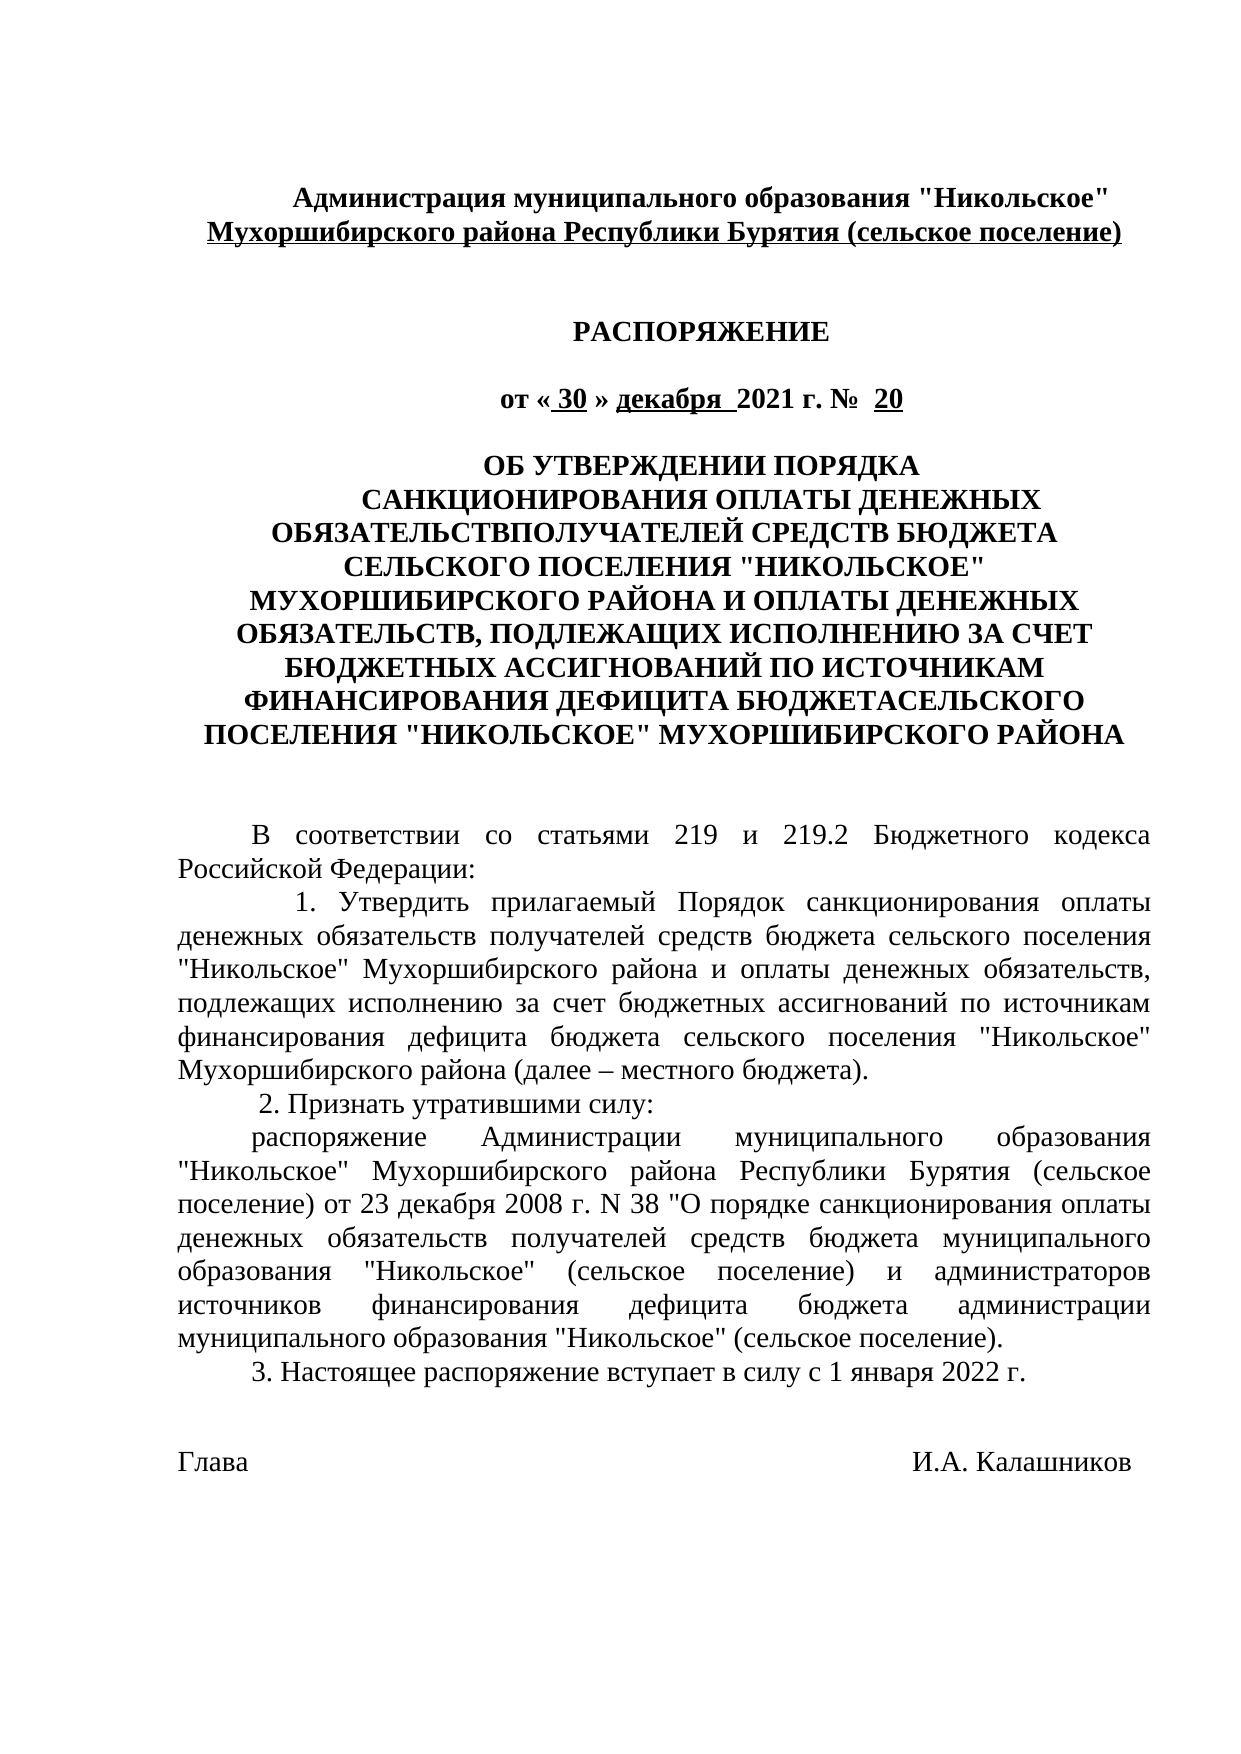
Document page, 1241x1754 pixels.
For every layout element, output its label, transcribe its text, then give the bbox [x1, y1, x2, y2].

text от « 30 » декабря 2021 г. № 20 [177, 381, 1152, 415]
text В соответствии со статьями 219 и 219.2 Бюджетного кодекса Российской Федерации: [177, 817, 1152, 884]
text 1. Утвердить прилагаемый Порядок санкционирования оплаты денежных обязательств получателей средств бюджета сельского поселения "Никольское" Мухоршибирского района и оплаты денежных обязательств, подлежащих исполнению за счет бюджетных ассигнований по источникам финансирования дефицита бюджета сельского поселения "Никольское" Мухоршибирского района (далее – местного бюджета). [177, 884, 1152, 1086]
text РАСПОРЯЖЕНИЕ [177, 314, 1152, 348]
text САНКЦИОНИРОВАНИЯ ОПЛАТЫ ДЕНЕЖНЫХ ОБЯЗАТЕЛЬСТВПОЛУЧАТЕЛЕЙ СРЕДСТВ БЮДЖЕТА СЕЛЬСКОГО ПОСЕЛЕНИЯ "НИКОЛЬСКОЕ" МУХОРШИБИРСКОГО РАЙОНА И ОПЛАТЫ ДЕНЕЖНЫХ ОБЯЗАТЕЛЬСТВ, ПОДЛЕЖАЩИХ ИСПОЛНЕНИЮ ЗА СЧЕТ БЮДЖЕТНЫХ АССИГНОВАНИЙ ПО ИСТОЧНИКАМ ФИНАНСИРОВАНИЯ ДЕФИЦИТА БЮДЖЕТАСЕЛЬСКОГО ПОСЕЛЕНИЯ "НИКОЛЬСКОЕ" МУХОРШИБИРСКОГО РАЙОНА [177, 482, 1152, 750]
text ОБ УТВЕРЖДЕНИИ ПОРЯДКА [177, 448, 1152, 482]
text распоряжение Администрации муниципального образования "Никольское" Мухоршибирского района Республики Бурятия (сельское поселение) от 23 декабря 2008 г. N 38 "О порядке санкционирования оплаты денежных обязательств получателей средств бюджета муниципального образования "Никольское" (сельское поселение) и администраторов источников финансирования дефицита бюджета администрации муниципального образования "Никольское" (сельское поселение). [177, 1119, 1152, 1354]
text 2. Признать утратившими силу: [177, 1086, 1152, 1119]
text Глава И.А. Калашников [177, 1444, 1152, 1478]
text Администрация муниципального образования "Никольское" Мухоршибирского района Республики Бурятия (сельское поселение) [177, 180, 1152, 247]
text 3. Настоящее распоряжение вступает в силу с 1 января 2022 г. [177, 1354, 1152, 1388]
